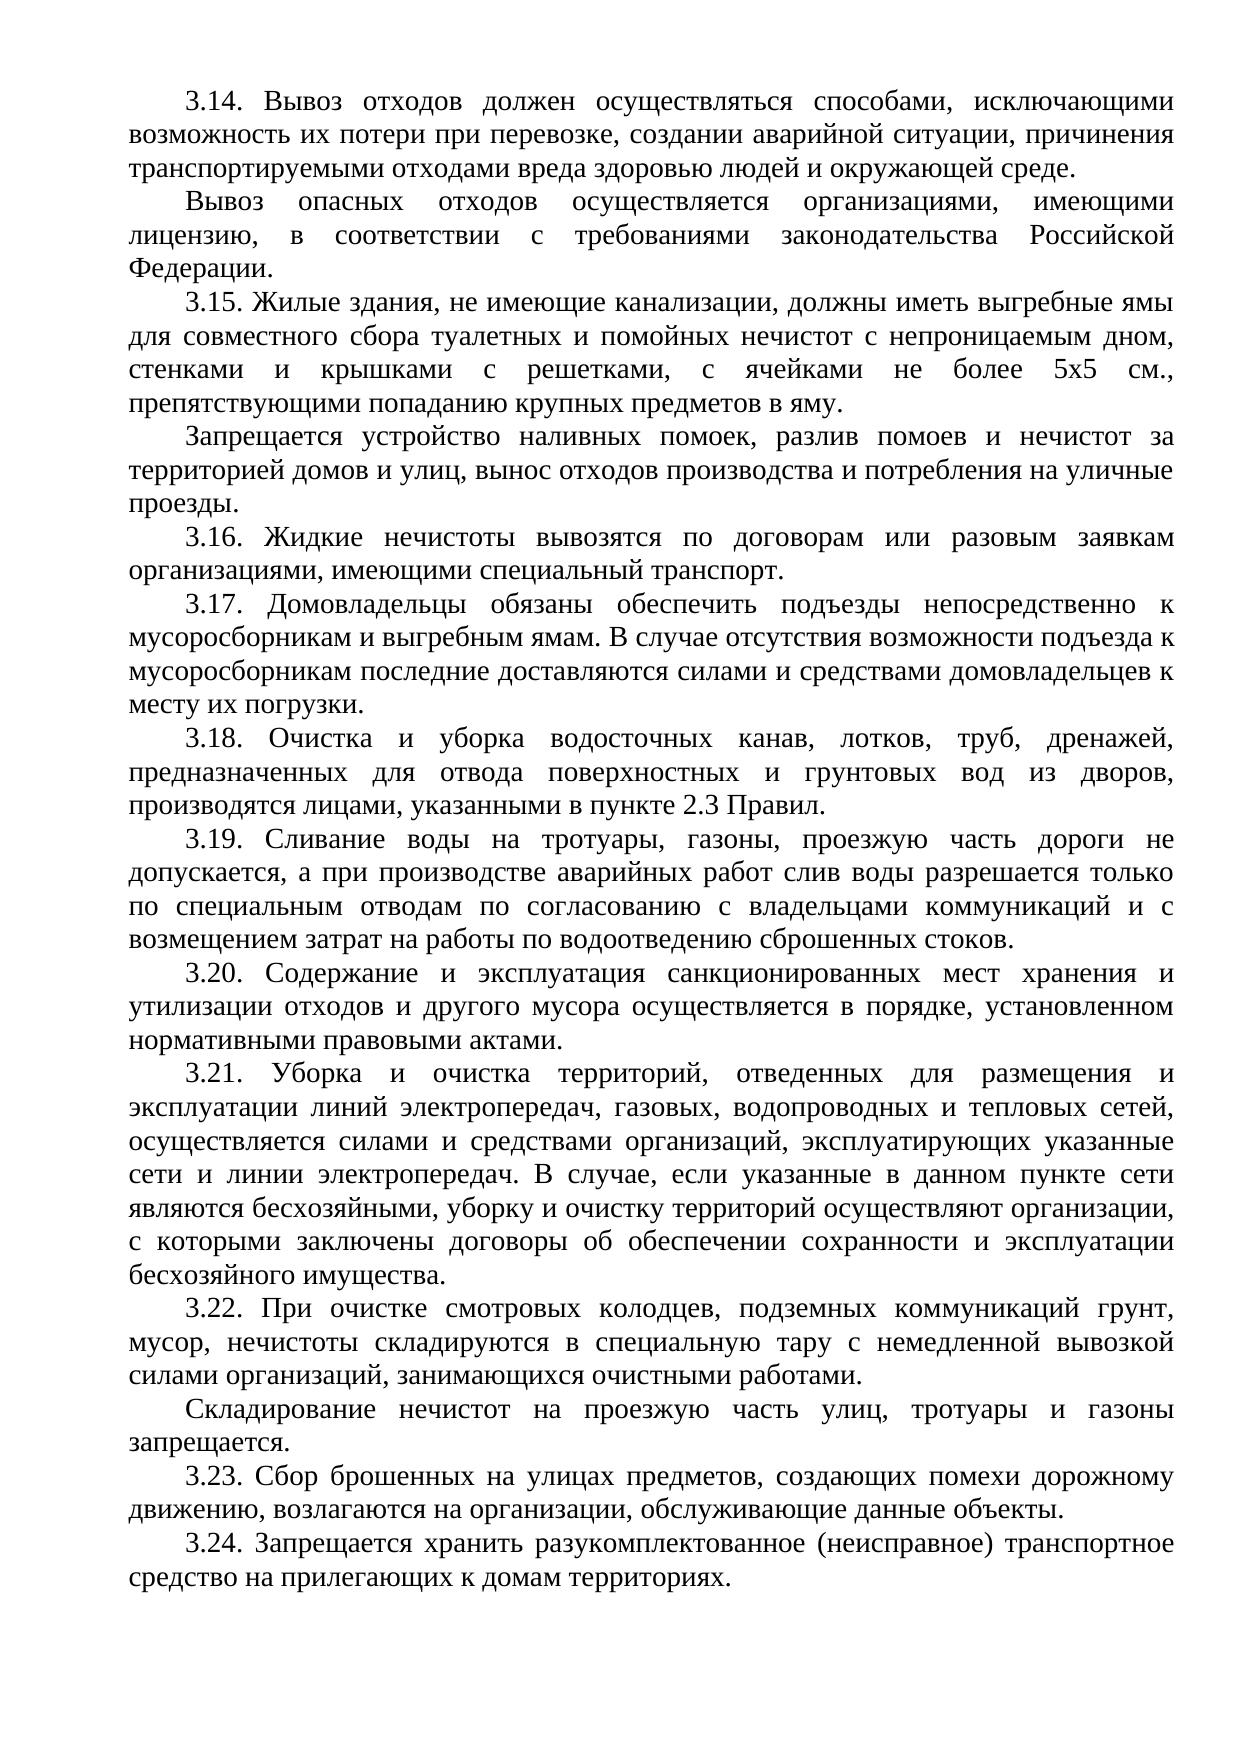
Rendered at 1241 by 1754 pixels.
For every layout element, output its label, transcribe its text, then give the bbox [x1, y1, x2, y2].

text 3.18. Очистка и уборка водосточных канав, лотков, труб, дренажей, предназначенных для отвода поверхностных и грунтовых вод из дворов, производятся лицами, указанными в пункте 2.3 Правил. [128, 720, 1175, 821]
text 3.24. Запрещается хранить разукомплектованное (неисправное) транспортное средство на прилегающих к домам территориях. [128, 1525, 1175, 1592]
text 3.23. Сбор брошенных на улицах предметов, создающих помехи дорожному движению, возлагаются на организации, обслуживающие данные объекты. [128, 1458, 1175, 1525]
text 3.19. Сливание воды на тротуары, газоны, проезжую часть дороги не допускается, а при производстве аварийных работ слив воды разрешается только по специальным отводам по согласованию с владельцами коммуникаций и с возмещением затрат на работы по водоотведению сброшенных стоков. [128, 821, 1175, 955]
text 3.21. Уборка и очистка территорий, отведенных для размещения и эксплуатации линий электропередач, газовых, водопроводных и тепловых сетей, осуществляется силами и средствами организаций, эксплуатирующих указанные сети и линии электропередач. В случае, если указанные в данном пункте сети являются бесхозяйными, уборку и очистку территорий осуществляют организации, с которыми заключены договоры об обеспечении сохранности и эксплуатации бесхозяйного имущества. [128, 1056, 1175, 1290]
text 3.15. Жилые здания, не имеющие канализации, должны иметь выгребные ямы для совместного сбора туалетных и помойных нечистот с непроницаемым дном, стенками и крышками с решетками, с ячейками не более 5х5 см., препятствующими попаданию крупных предметов в яму. [128, 284, 1175, 418]
text 3.16. Жидкие нечистоты вывозятся по договорам или разовым заявкам организациями, имеющими специальный транспорт. [128, 519, 1175, 586]
text 3.20. Содержание и эксплуатация санкционированных мест хранения и утилизации отходов и другого мусора осуществляется в порядке, установленном нормативными правовыми актами. [128, 955, 1175, 1056]
text 3.17. Домовладельцы обязаны обеспечить подъезды непосредственно к мусоросборникам и выгребным ямам. В случае отсутствия возможности подъезда к мусоросборникам последние доставляются силами и средствами домовладельцев к месту их погрузки. [128, 586, 1175, 720]
text 3.14. Вывоз отходов должен осуществляться способами, исключающими возможность их потери при перевозке, создании аварийной ситуации, причинения транспортируемыми отходами вреда здоровью людей и окружающей среде. [128, 83, 1175, 183]
text 3.22. При очистке смотровых колодцев, подземных коммуникаций грунт, мусор, нечистоты складируются в специальную тару с немедленной вывозкой силами организаций, занимающихся очистными работами. [128, 1290, 1175, 1391]
text Запрещается устройство наливных помоек, разлив помоев и нечистот за территорией домов и улиц, вынос отходов производства и потребления на уличные проезды. [128, 418, 1175, 519]
text Вывоз опасных отходов осуществляется организациями, имеющими лицензию, в соответствии с требованиями законодательства Российской Федерации. [128, 183, 1175, 284]
text Складирование нечистот на проезжую часть улиц, тротуары и газоны запрещается. [128, 1391, 1175, 1458]
